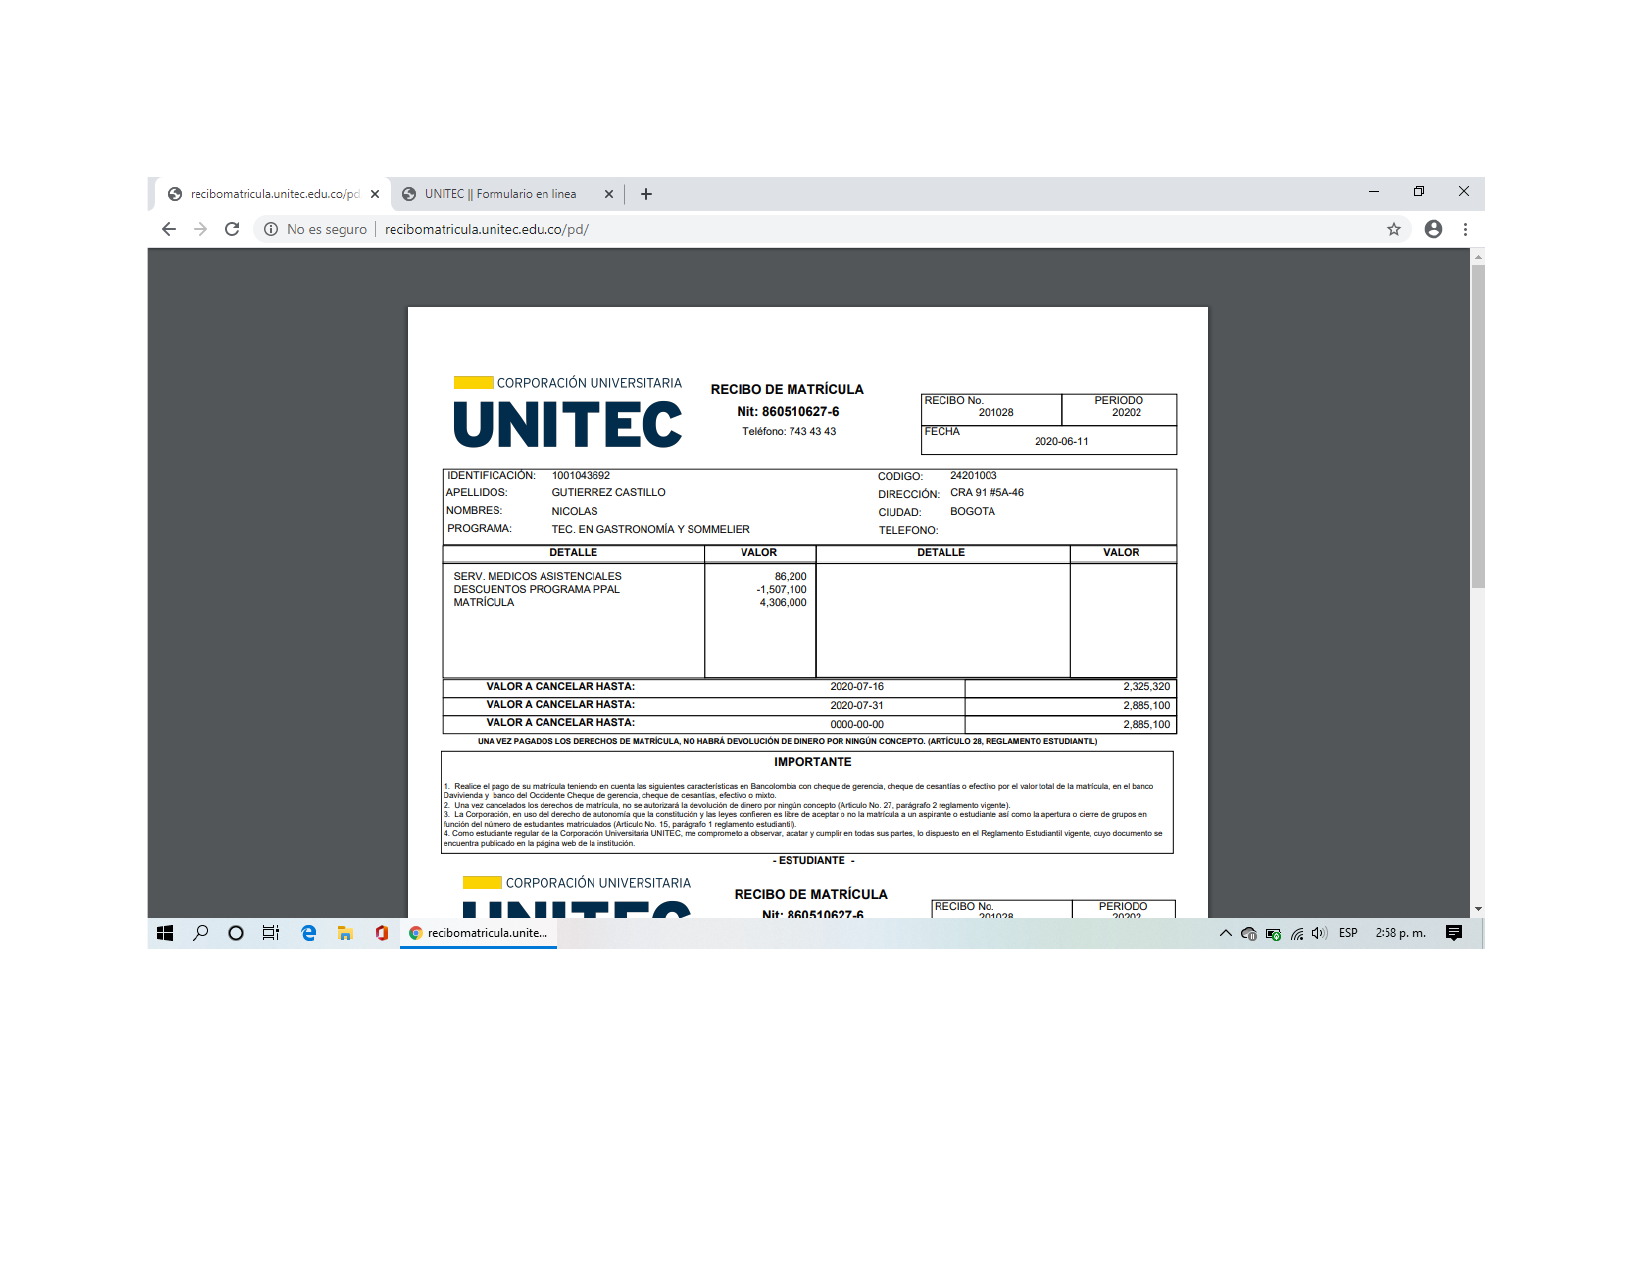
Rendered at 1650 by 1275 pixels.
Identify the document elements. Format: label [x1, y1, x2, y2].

picture [147, 177, 1485, 949]
